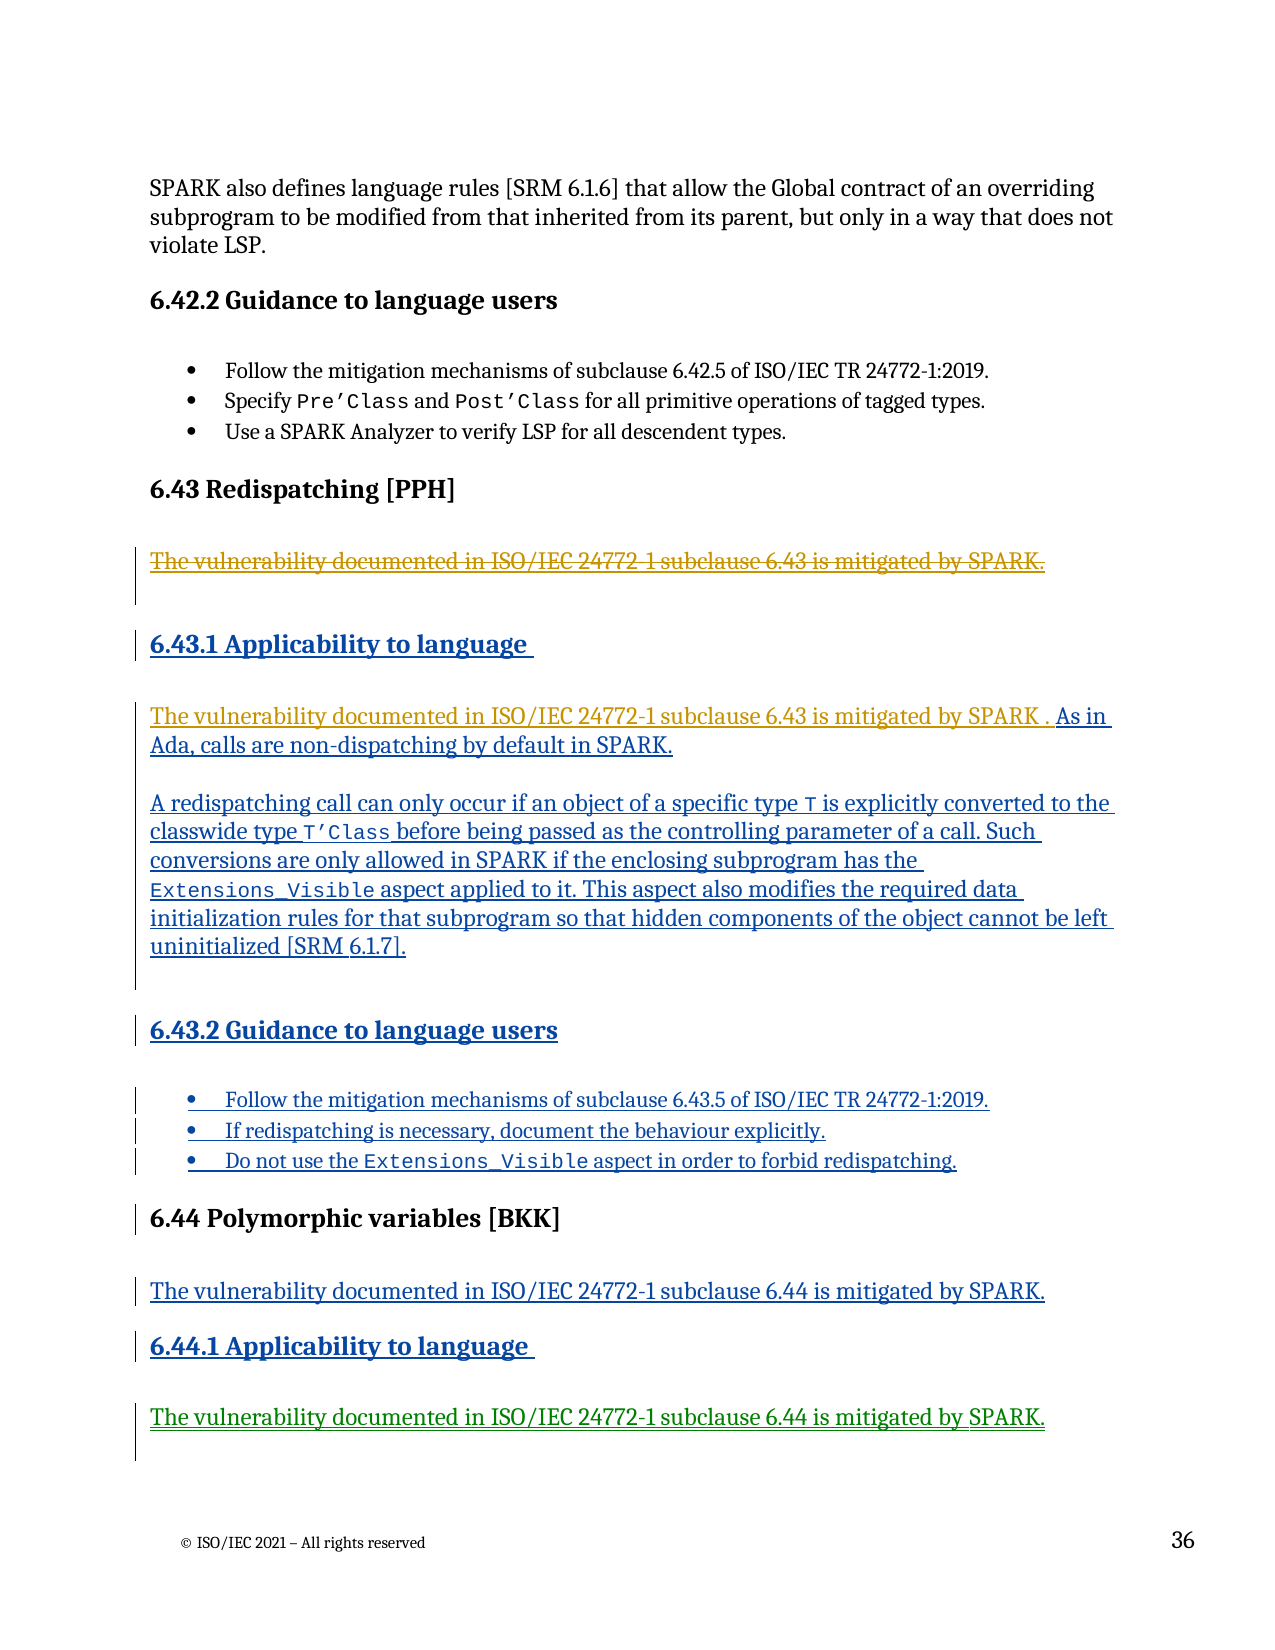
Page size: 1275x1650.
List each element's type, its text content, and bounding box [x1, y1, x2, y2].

list Follow the mitigation mechanisms of subclause 6.42.5 of ISO/IEC TR 24772-1:2019. [187, 358, 1125, 384]
text SPARK also defines language rules [SRM 6.1.6] that allow the Global contract of an overriding subprogram to be modified from that inherited from its parent, but only in a way that does not violate LSP. [150, 174, 1125, 260]
list Use a SPARK Analyzer to verify LSP for all descendent types. [187, 419, 1125, 445]
subtitle 6.42.2 Guidance to language users [150, 285, 1125, 316]
subtitle 6.44 Polymorphic variables [BKK] [150, 1203, 1125, 1235]
list Specify Pre’Class and Post’Class for all primitive operations of tagged types. [187, 388, 1125, 415]
subtitle 6.43 Redispatching [PPH] [150, 474, 1125, 505]
